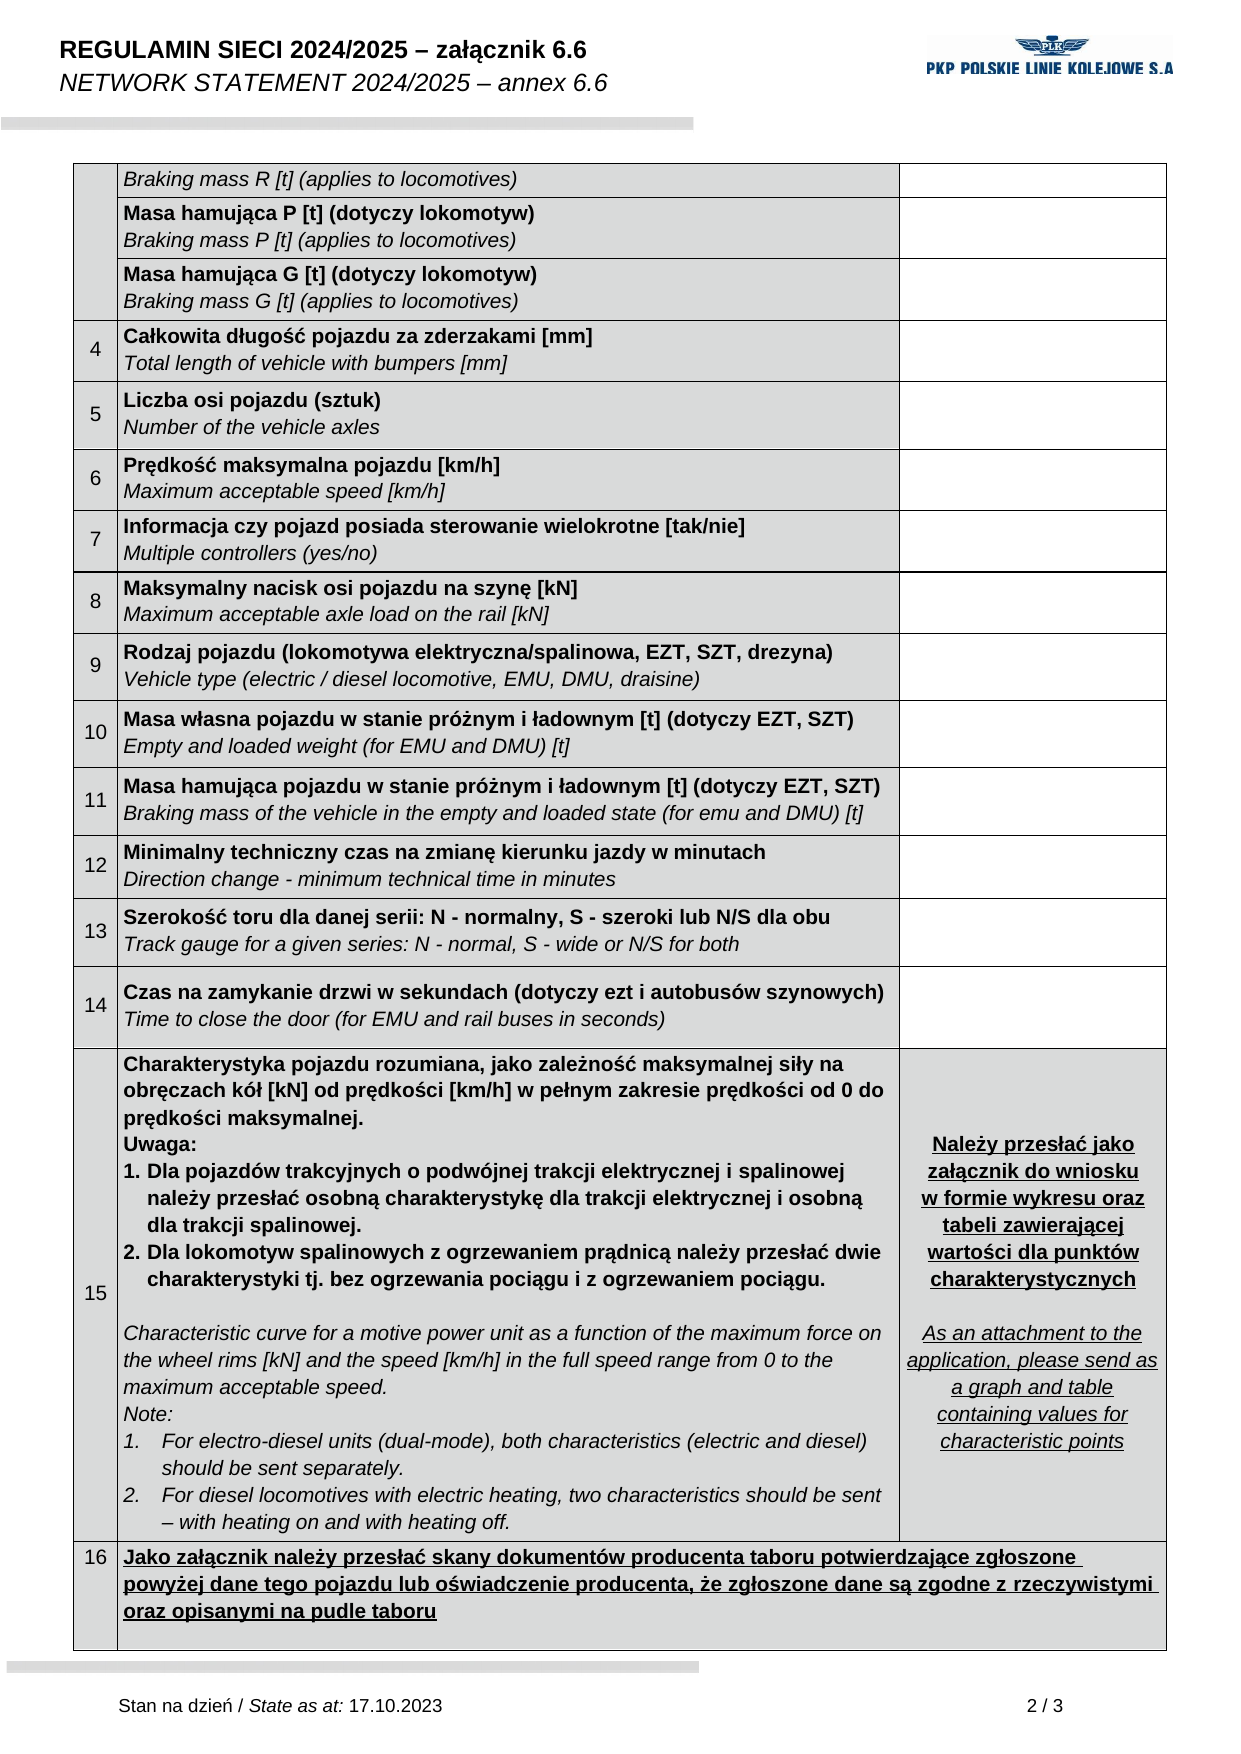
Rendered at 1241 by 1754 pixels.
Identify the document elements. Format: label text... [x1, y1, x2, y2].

table_cell Masa własna pojazdu w stanie próżnym i ładownym [t] (dotyczy EZT, SZT) Empty and loaded weight (for EMU and DMU) [t] [118, 701, 899, 767]
table_cell Rodzaj pojazdu (lokomotywa elektryczna/spalinowa, EZT, SZT, drezyna) Vehicle type (electric / diesel locomotive, EMU, DMU, draisine) [118, 634, 899, 700]
table_cell 13 [74, 899, 117, 966]
table_cell 7 [74, 511, 117, 571]
table_cell [900, 899, 1166, 966]
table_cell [118, 1542, 1166, 1649]
table_cell [900, 967, 1166, 1047]
table_cell 4 [74, 321, 117, 381]
table_cell Masa hamująca G [t] (dotyczy lokomotyw) Braking mass G [t] (applies to locomotives) [118, 259, 899, 320]
table_cell Maksymalny nacisk osi pojazdu na szynę [kN] Maximum acceptable axle load on the rail [kN] [118, 573, 899, 633]
table_cell Informacja czy pojazd posiada sterowanie wielokrotne [tak/nie] Multiple controllers (yes/no) [118, 511, 899, 571]
table_cell 10 [74, 701, 117, 767]
picture [926, 35, 1173, 73]
table_cell Liczba osi pojazdu (sztuk) Number of the vehicle axles [118, 382, 899, 448]
table_cell 16 [74, 1542, 117, 1649]
table_cell [900, 573, 1166, 633]
table_cell [900, 634, 1166, 700]
table_cell Masa hamująca P [t] (dotyczy lokomotyw) Braking mass P [t] (applies to locomotives) [118, 198, 899, 258]
table_cell 14 [74, 967, 117, 1047]
table_cell [900, 511, 1166, 571]
table_cell Prędkość maksymalna pojazdu [km/h] Maximum acceptable speed [km/h] [118, 450, 899, 510]
table_cell 15 [74, 1049, 117, 1541]
table_cell Minimalny techniczny czas na zmianę kierunku jazdy w minutach Direction change - minimum technical time in minutes [118, 836, 899, 898]
table_cell [900, 701, 1166, 767]
picture [6, 1661, 699, 1676]
table_cell [900, 382, 1166, 448]
picture [1, 117, 694, 133]
table_cell 5 [74, 382, 117, 448]
table_cell Należy przesłać jako załącznik do wniosku w formie wykresu oraz tabeli zawierającej wartości dla punktów charakterystycznych As an attachment to the application, please send as a graph and table containing values for characteristic points [900, 1049, 1166, 1541]
table_cell 9 [74, 634, 117, 700]
table_cell [900, 321, 1166, 381]
table_cell 6 [74, 450, 117, 510]
table_cell Masa hamująca pojazdu w stanie próżnym i ładownym [t] (dotyczy EZT, SZT) Braking mass of the vehicle in the empty and loaded state (for emu and DMU) [t] [118, 768, 899, 835]
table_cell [118, 164, 899, 197]
table_cell 3 [74, 164, 117, 320]
table_cell [900, 450, 1166, 510]
table_cell [900, 164, 1166, 197]
table_cell [900, 259, 1166, 320]
table_cell Charakterystyka pojazdu rozumiana, jako zależność maksymalnej siły na obręczach kół [kN] od prędkości [km/h] w pełnym zakresie prędkości od 0 do prędkości maksymalnej. Uwaga: Dla pojazdów trakcyjnych o podwójnej trakcji elektrycznej i spalinowej należy przesłać osobną charakterystykę dla trakcji elektrycznej i osobną dla trakcji spalinowej. Dla lokomotyw spalinowych z ogrzewaniem prądnicą należy przesłać dwie charakterystyki tj. bez ogrzewania pociągu i z ogrzewaniem pociągu. Characteristic curve for a motive power unit as a function of the maximum force on the wheel rims [kN] and the speed [km/h] in the full speed range from 0 to the maximum acceptable speed. Note: For electro-diesel units (dual-mode), both characteristics (electric and diesel) should be sent separately. For diesel locomotives with electric heating, two characteristics should be sent – with heating on and with heating off. [118, 1049, 899, 1541]
table_cell Całkowita długość pojazdu za zderzakami [mm] Total length of vehicle with bumpers [mm] [118, 321, 899, 381]
table_cell 8 [74, 573, 117, 633]
table_cell 11 [74, 768, 117, 835]
table_cell [900, 768, 1166, 835]
table_cell [900, 198, 1166, 258]
table_cell 12 [74, 836, 117, 898]
table_cell Czas na zamykanie drzwi w sekundach (dotyczy ezt i autobusów szynowych) Time to close the door (for EMU and rail buses in seconds) [118, 967, 899, 1047]
table_cell [900, 836, 1166, 898]
table_cell Szerokość toru dla danej serii: N - normalny, S - szeroki lub N/S dla obu Track gauge for a given series: N - normal, S - wide or N/S for both [118, 899, 899, 966]
